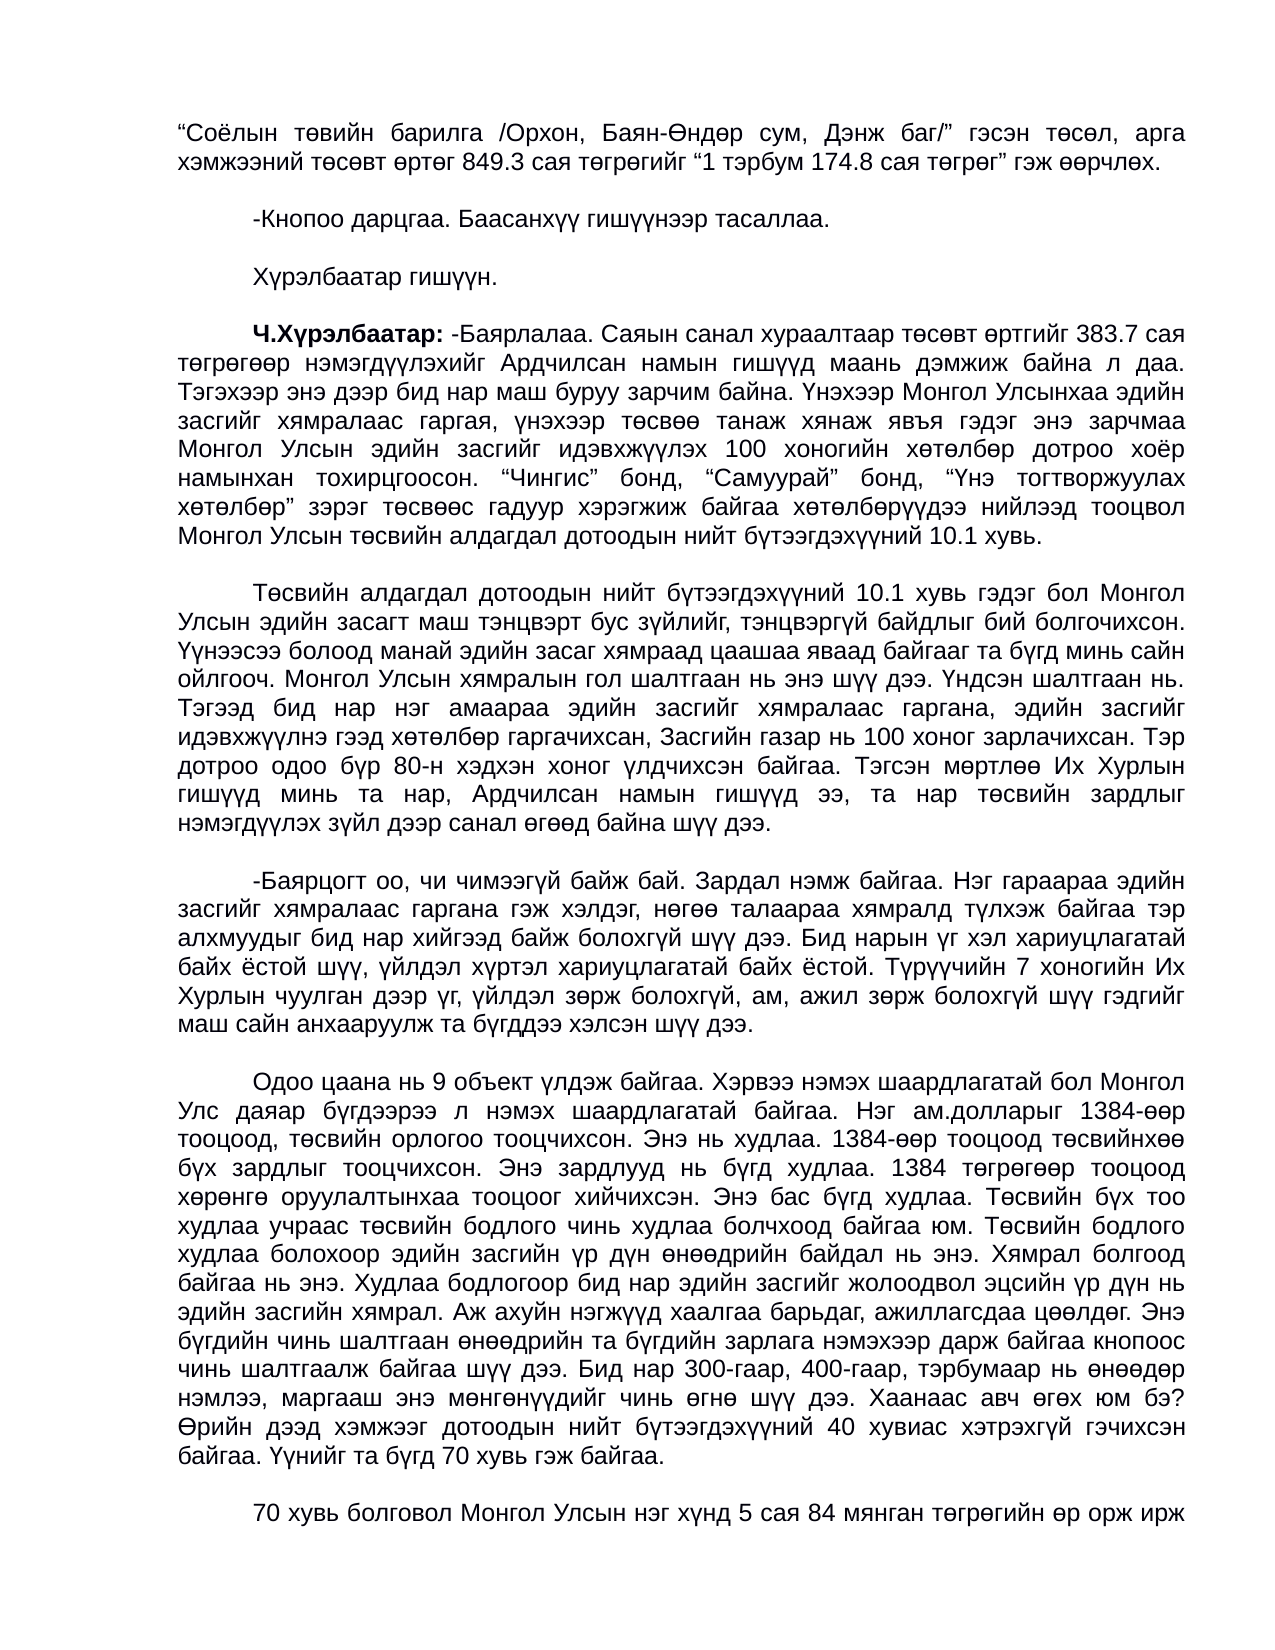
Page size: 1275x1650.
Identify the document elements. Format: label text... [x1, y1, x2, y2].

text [177, 1498, 1186, 1527]
text -Кнопоо дарцгаа. Баасанхүү гишүүнээр тасаллаа. [177, 204, 1186, 233]
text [177, 118, 1186, 176]
text -Баярцогт оо, чи чимээгүй байж бай. Зардал нэмж байгаа. Нэг гараараа эдийн засгийг хямралаас гаргана гэж хэлдэг, нөгөө талаараа хямралд түлхэж байгаа тэр алхмуудыг бид нар хийгээд байж болохгүй шүү дээ. Бид нарын үг хэл хариуцлагатай байх ёстой шүү, үйлдэл хүртэл хариуцлагатай байх ёстой. Түрүүчийн 7 хоногийн Их Хурлын чуулган дээр үг, үйлдэл зөрж болохгүй, ам, ажил зөрж болохгүй шүү гэдгийг маш сайн анхааруулж та бүгддээ хэлсэн шүү дээ. [177, 866, 1186, 1038]
text Ч.Хүрэлбаатар: -Баярлалаа. Саяын санал хураалтаар төсөвт өртгийг 383.7 сая төгрөгөөр нэмэгдүүлэхийг Ардчилсан намын гишүүд маань дэмжиж байна л даа. Тэгэхээр энэ дээр бид нар маш буруу зарчим байна. Үнэхээр Монгол Улсынхаа эдийн засгийг хямралаас гаргая, үнэхээр төсвөө танаж хянаж явъя гэдэг энэ зарчмаа Монгол Улсын эдийн засгийг идэвхжүүлэх 100 хоногийн хөтөлбөр дотроо хоёр намынхан тохирцгоосон. “Чингис” бонд, “Самуурай” бонд, “Үнэ тогтворжуулах хөтөлбөр” зэрэг төсвөөс гадуур хэрэгжиж байгаа хөтөлбөрүүдээ нийлээд тооцвол Монгол Улсын төсвийн алдагдал дотоодын нийт бүтээгдэхүүний 10.1 хувь. [177, 319, 1186, 549]
text Одоо цаана нь 9 объект үлдэж байгаа. Хэрвээ нэмэх шаардлагатай бол Монгол Улс даяар бүгдээрээ л нэмэх шаардлагатай байгаа. Нэг ам.долларыг 1384-өөр тооцоод, төсвийн орлогоо тооцчихсон. Энэ нь худлаа. 1384-өөр тооцоод төсвийнхөө бүх зардлыг тооцчихсон. Энэ зардлууд нь бүгд худлаа. 1384 төгрөгөөр тооцоод хөрөнгө оруулалтынхаа тооцоог хийчихсэн. Энэ бас бүгд худлаа. Төсвийн бүх тоо худлаа учраас төсвийн бодлого чинь худлаа болчхоод байгаа юм. Төсвийн бодлого худлаа болохоор эдийн засгийн үр дүн өнөөдрийн байдал нь энэ. Хямрал болгоод байгаа нь энэ. Худлаа бодлогоор бид нар эдийн засгийг жолоодвол эцсийн үр дүн нь эдийн засгийн хямрал. Аж ахуйн нэгжүүд хаалгаа барьдаг, ажиллагсдаа цөөлдөг. Энэ бүгдийн чинь шалтгаан өнөөдрийн та бүгдийн зарлага нэмэхээр дарж байгаа кнопоос чинь шалтгаалж байгаа шүү дээ. Бид нар 300-гаар, 400-гаар, тэрбумаар нь өнөөдөр нэмлээ, маргааш энэ мөнгөнүүдийг чинь өгнө шүү дээ. Хаанаас авч өгөх юм бэ? Өрийн дээд хэмжээг дотоодын нийт бүтээгдэхүүний 40 хувиас хэтрэхгүй гэчихсэн байгаа. Үүнийг та бүгд 70 хувь гэж байгаа. [177, 1067, 1186, 1469]
text Хүрэлбаатар гишүүн. [177, 262, 1186, 291]
text Төсвийн алдагдал дотоодын нийт бүтээгдэхүүний 10.1 хувь гэдэг бол Монгол Улсын эдийн засагт маш тэнцвэрт бус зүйлийг, тэнцвэргүй байдлыг бий болгочихсон. Үүнээсээ болоод манай эдийн засаг хямраад цаашаа яваад байгааг та бүгд минь сайн ойлгооч. Монгол Улсын хямралын гол шалтгаан нь энэ шүү дээ. Үндсэн шалтгаан нь. Тэгээд бид нар нэг амаараа эдийн засгийг хямралаас гаргана, эдийн засгийг идэвхжүүлнэ гээд хөтөлбөр гаргачихсан, Засгийн газар нь 100 хоног зарлачихсан. Тэр дотроо одоо бүр 80-н хэдхэн хоног үлдчихсэн байгаа. Тэгсэн мөртлөө Их Хурлын гишүүд минь та нар, Ардчилсан намын гишүүд ээ, та нар төсвийн зардлыг нэмэгдүүлэх зүйл дээр санал өгөөд байна шүү дээ. [177, 578, 1186, 837]
